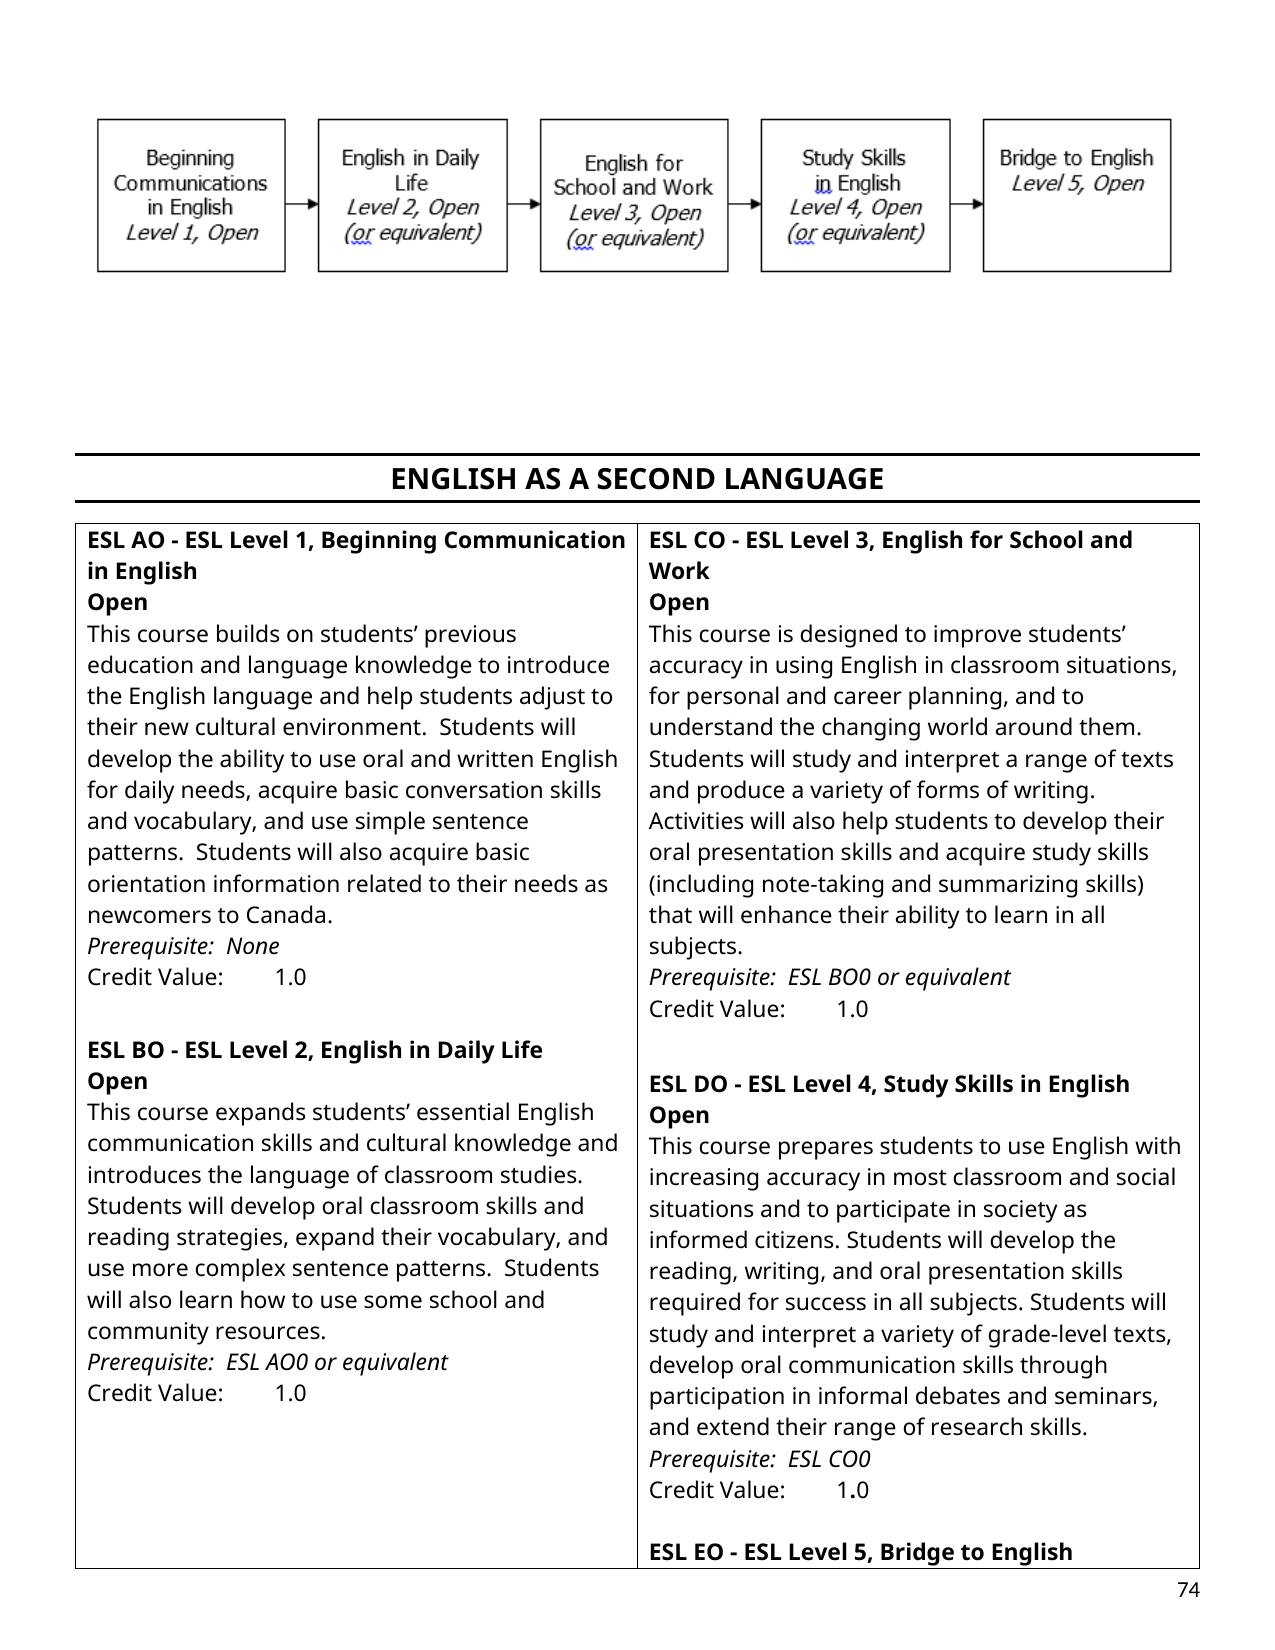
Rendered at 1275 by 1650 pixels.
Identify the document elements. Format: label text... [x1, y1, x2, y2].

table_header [638, 524, 1199, 1568]
text ENGLISH AS A SECOND LANGUAGE [75, 456, 1200, 500]
picture [75, 75, 1200, 316]
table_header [76, 524, 637, 1568]
